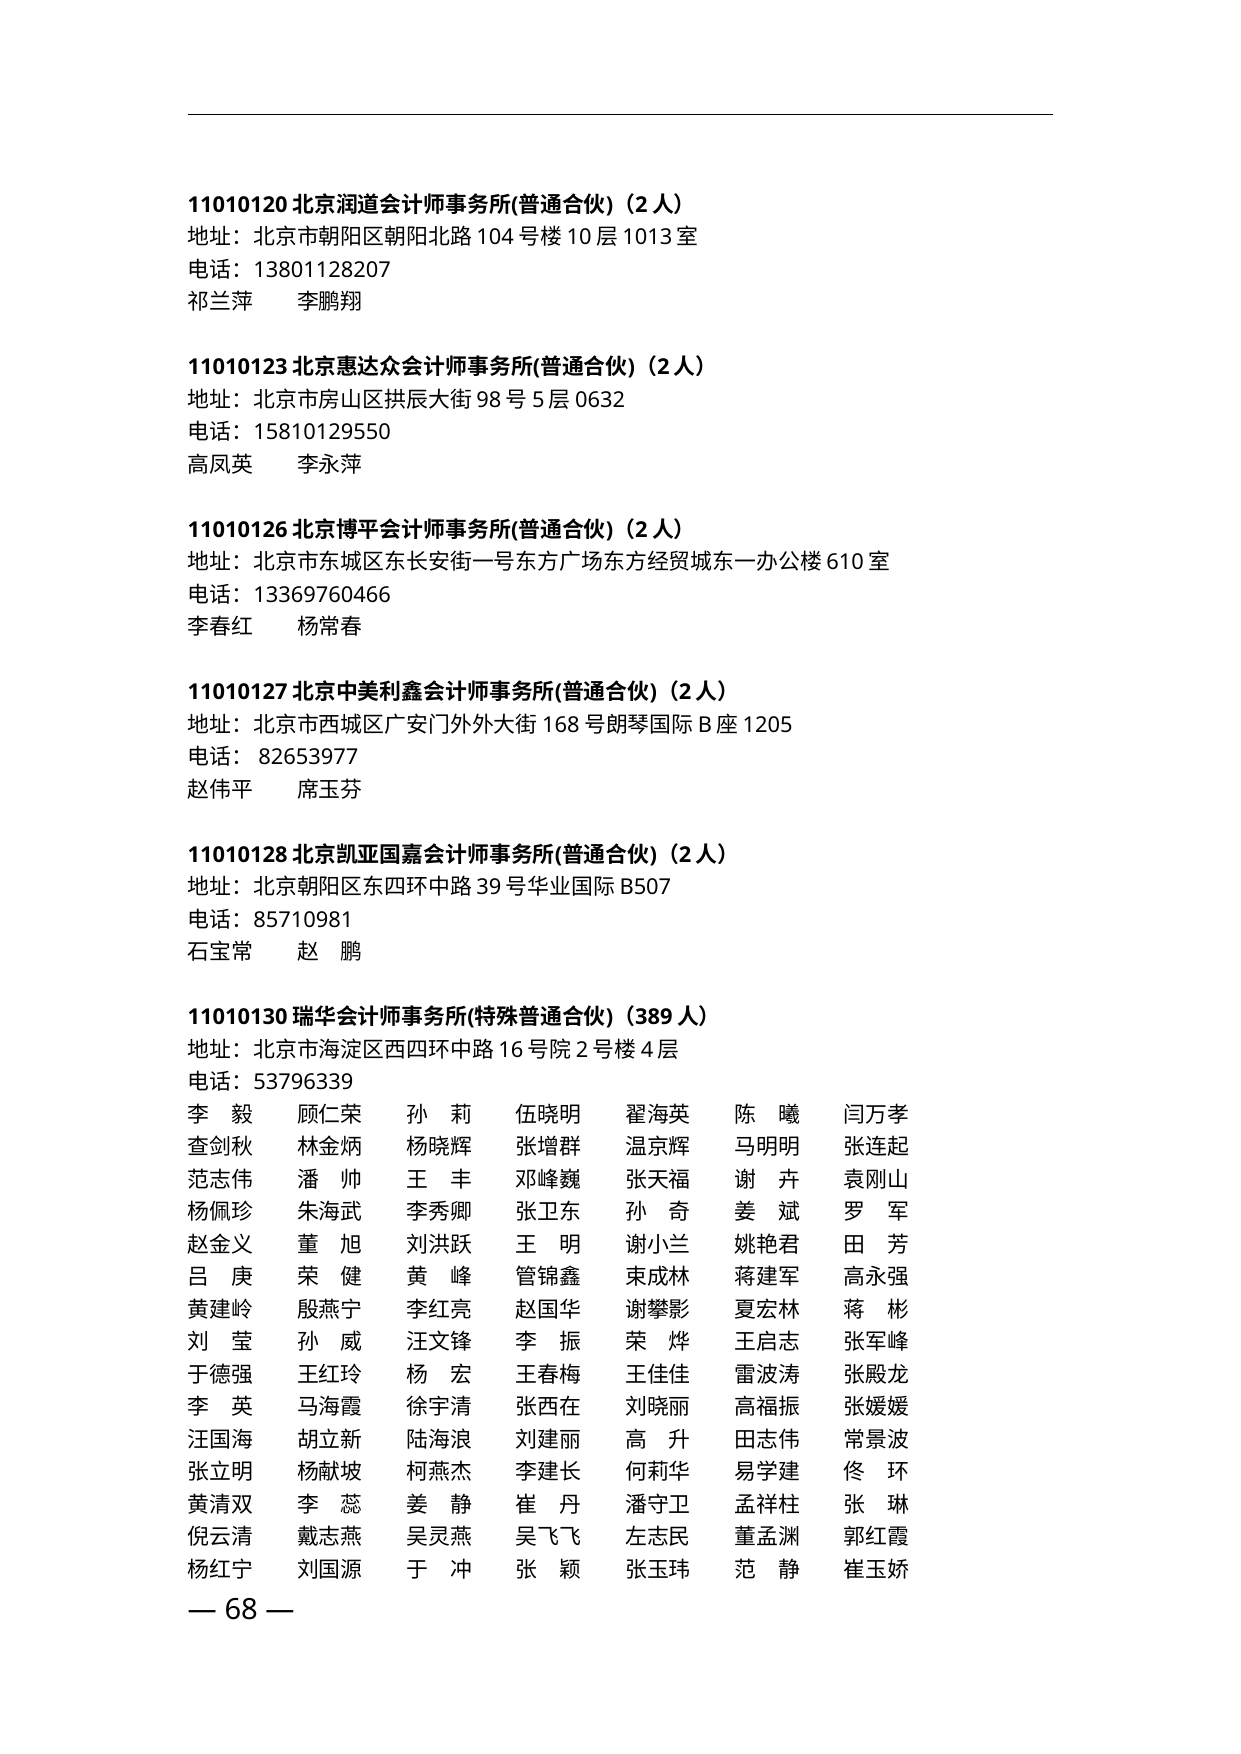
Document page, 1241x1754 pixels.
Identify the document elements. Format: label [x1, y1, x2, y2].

text [187, 154, 1053, 1584]
